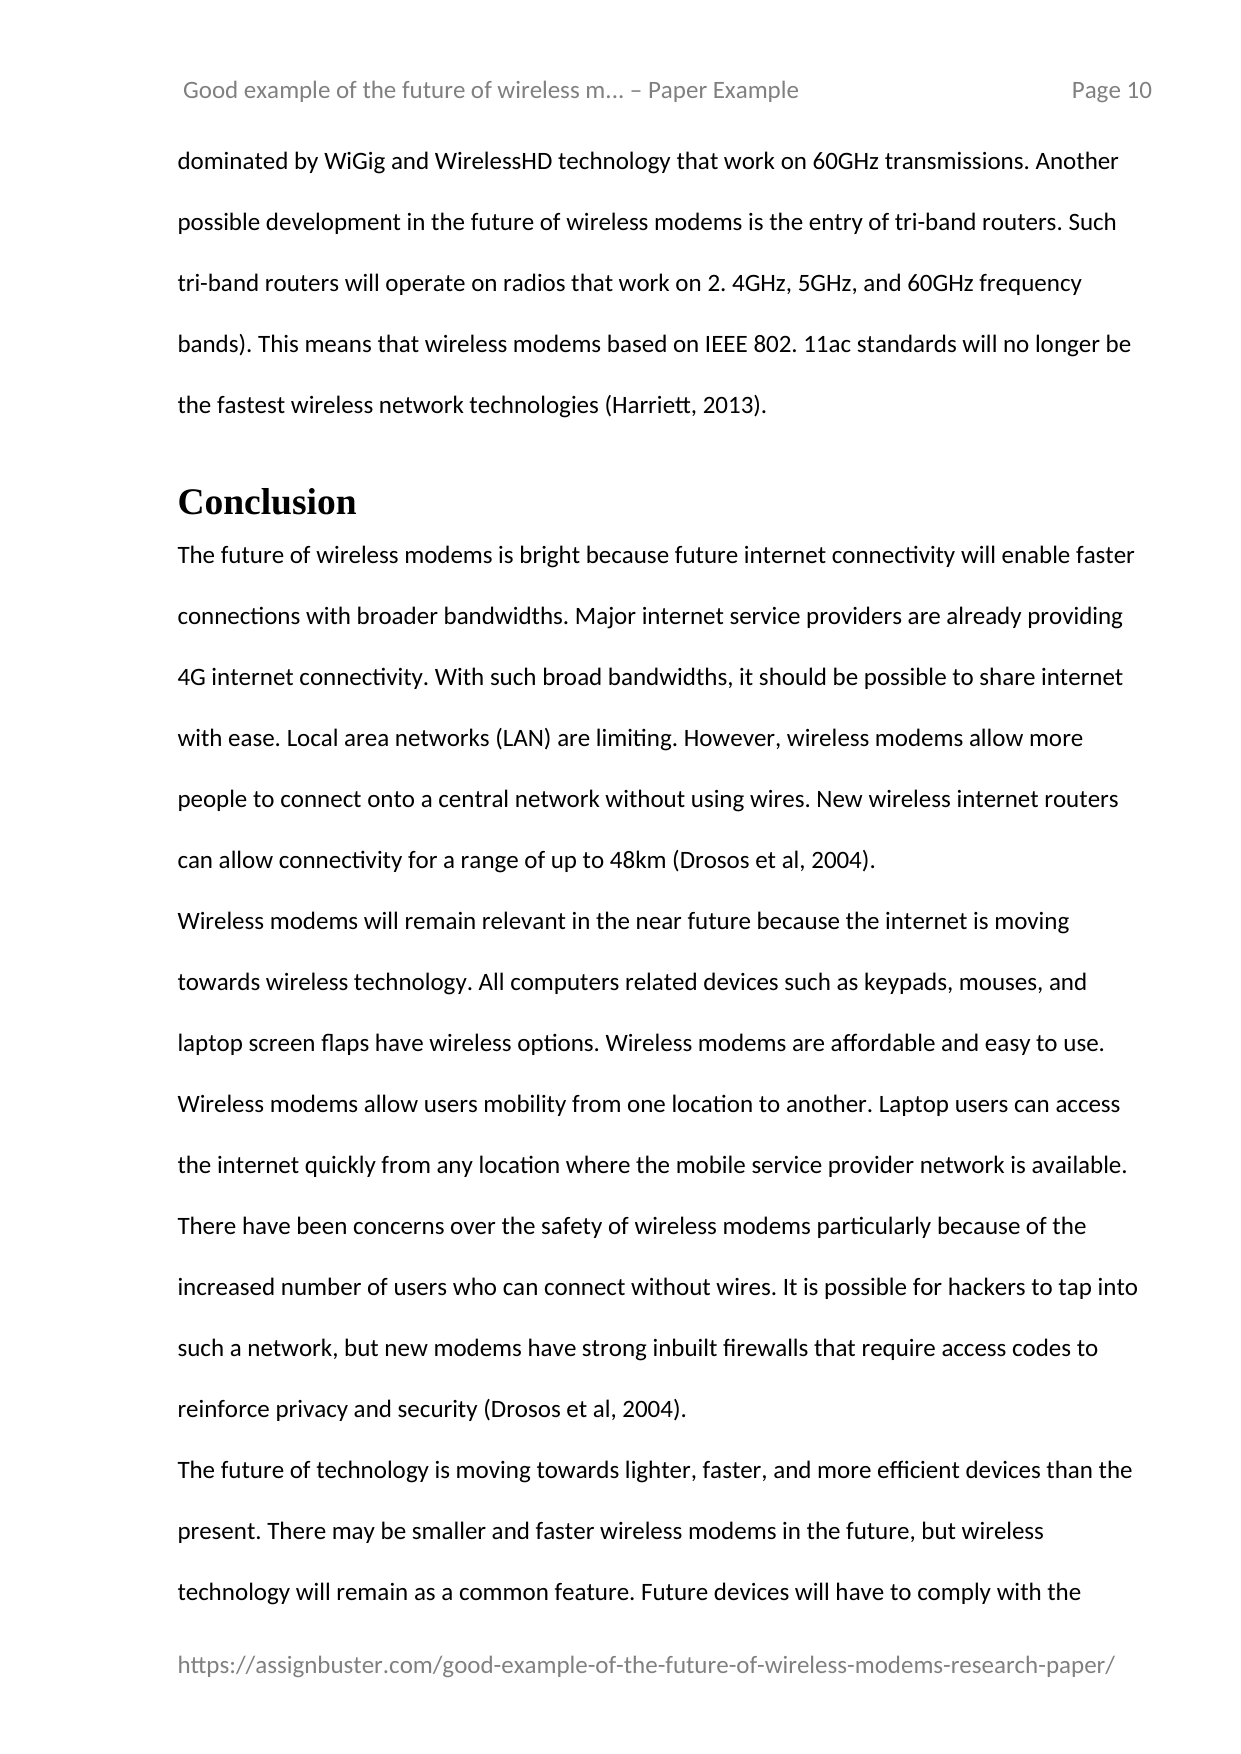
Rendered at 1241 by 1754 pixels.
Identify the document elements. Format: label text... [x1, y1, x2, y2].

subtitle Conclusion [177, 480, 1152, 523]
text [177, 539, 1152, 1607]
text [177, 145, 1152, 420]
